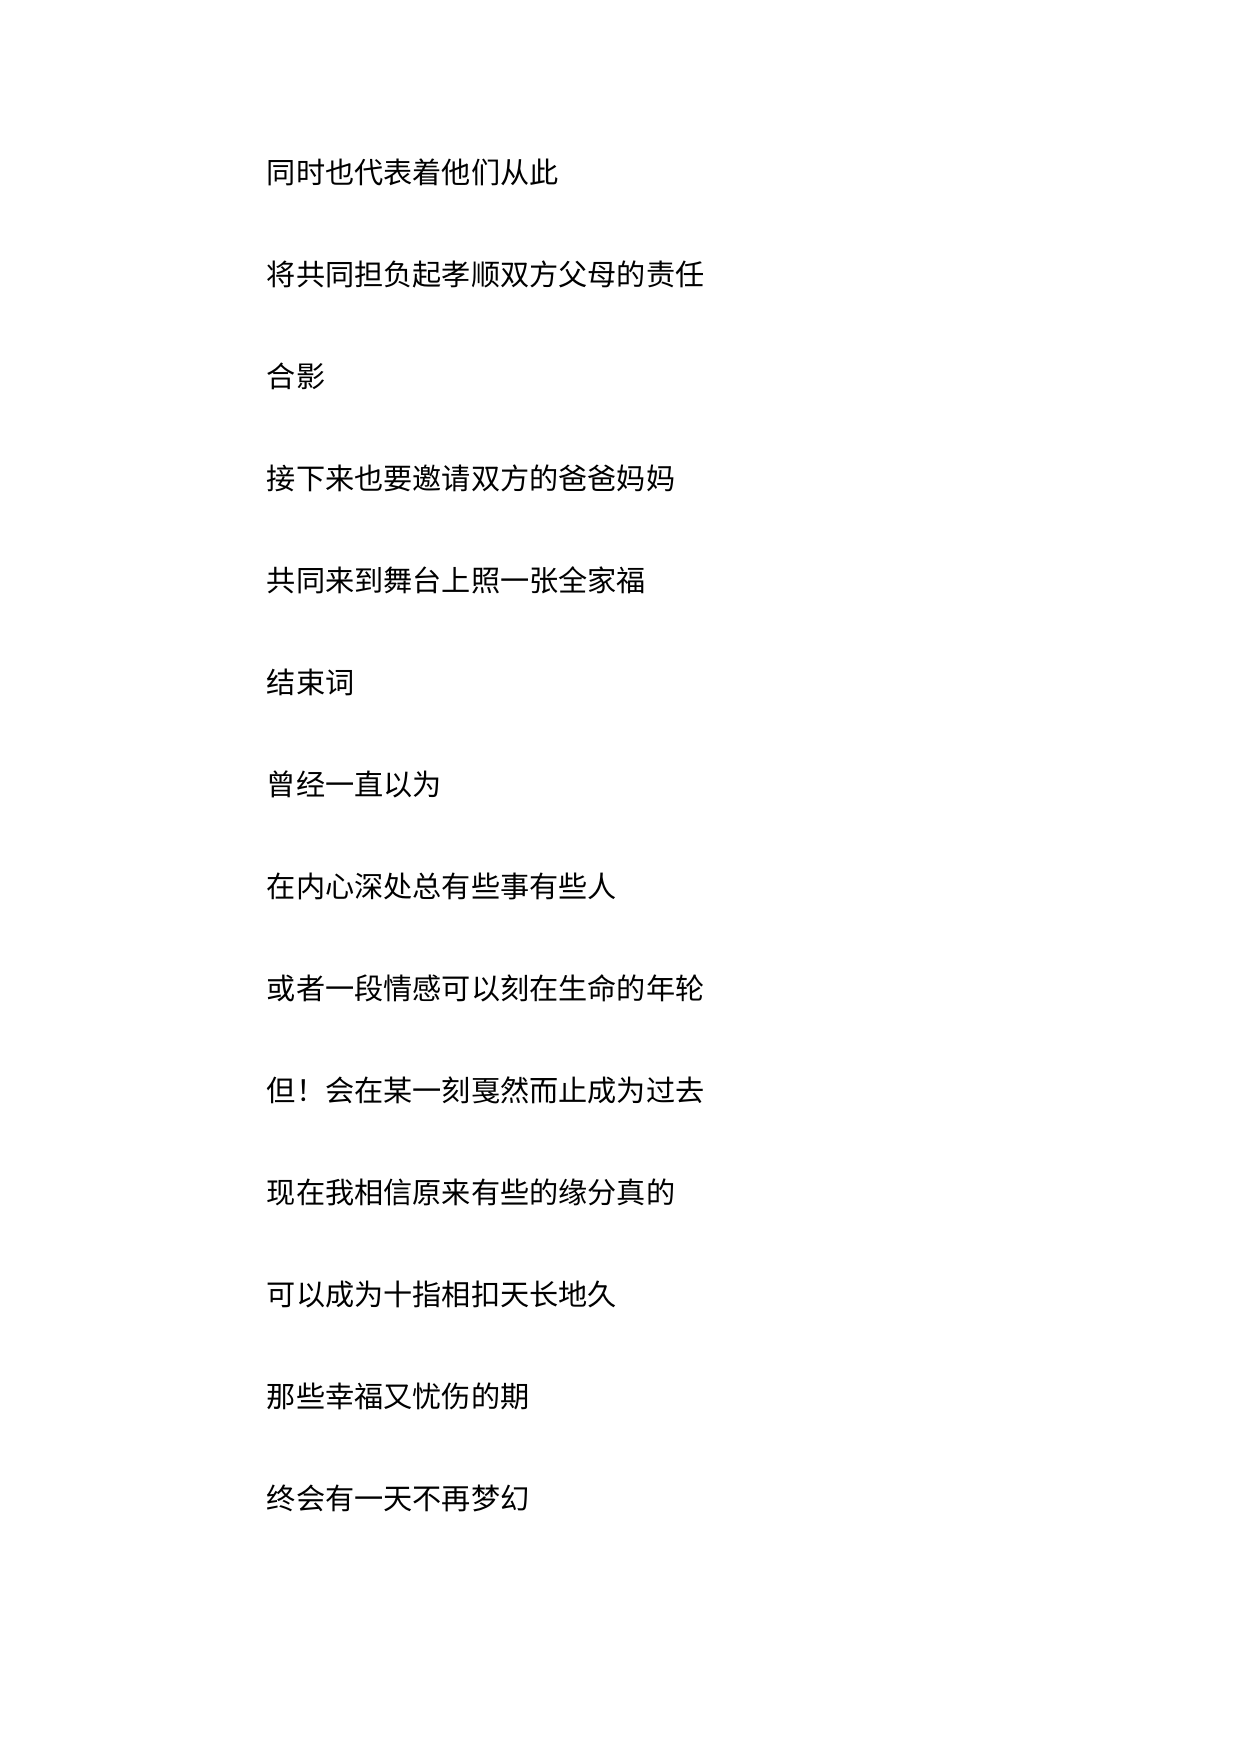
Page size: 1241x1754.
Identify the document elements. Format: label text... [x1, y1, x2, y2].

text 终会有一天不再梦幻 [150, 1476, 1090, 1518]
text 同时也代表着他们从此 [150, 150, 1090, 192]
text 现在我相信原来有些的缘分真的 [150, 1170, 1090, 1212]
text 但！会在某一刻戛然而止成为过去 [150, 1068, 1090, 1110]
text 接下来也要邀请双方的爸爸妈妈 [150, 456, 1090, 498]
text 将共同担负起孝顺双方父母的责任 [150, 252, 1090, 294]
text 曾经一直以为 [150, 762, 1090, 804]
text 在内心深处总有些事有些人 [150, 864, 1090, 906]
text 那些幸福又忧伤的期 [150, 1374, 1090, 1416]
text 共同来到舞台上照一张全家福 [150, 558, 1090, 600]
text 结束词 [150, 660, 1090, 702]
text 或者一段情感可以刻在生命的年轮 [150, 966, 1090, 1008]
text 合影 [150, 354, 1090, 396]
text 可以成为十指相扣天长地久 [150, 1272, 1090, 1314]
